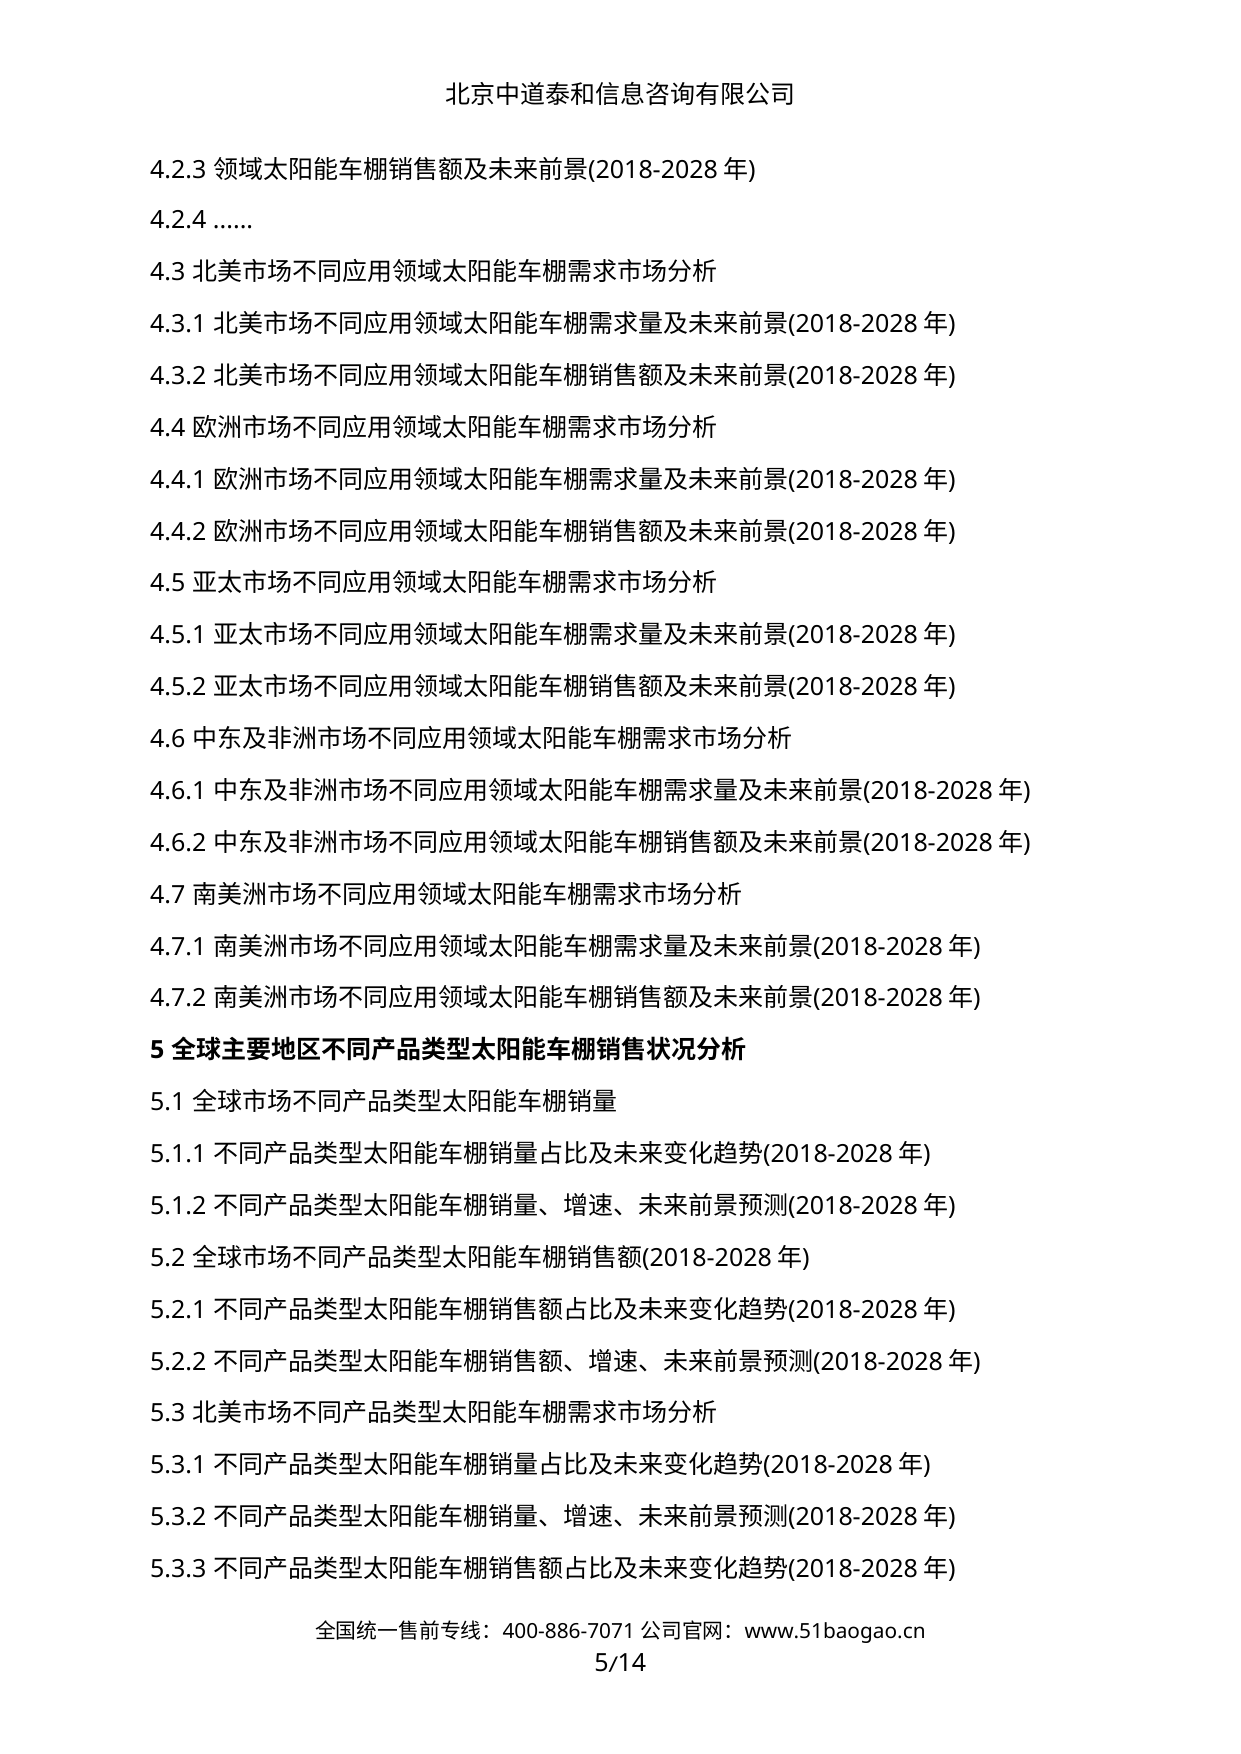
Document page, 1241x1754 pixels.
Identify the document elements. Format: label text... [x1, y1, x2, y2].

text 4.3.1 北美市场不同应用领域太阳能车棚需求量及未来前景(2018-2028年) [150, 303, 1090, 340]
text 5 全球主要地区不同产品类型太阳能车棚销售状况分析 [150, 1030, 1090, 1066]
text 4.2.3 领域太阳能车棚销售额及未来前景(2018-2028年) [150, 150, 1090, 186]
text 5.1 全球市场不同产品类型太阳能车棚销量 [150, 1082, 1090, 1118]
text 4.2.4 ...... [150, 202, 1090, 236]
text 4.3 北美市场不同应用领域太阳能车棚需求市场分析 [150, 252, 1090, 288]
text 4.7.2 南美洲市场不同应用领域太阳能车棚销售额及未来前景(2018-2028年) [150, 978, 1090, 1014]
text 4.7.1 南美洲市场不同应用领域太阳能车棚需求量及未来前景(2018-2028年) [150, 926, 1090, 962]
text 4.4.1 欧洲市场不同应用领域太阳能车棚需求量及未来前景(2018-2028年) [150, 459, 1090, 495]
text 5.3.2 不同产品类型太阳能车棚销量、增速、未来前景预测(2018-2028年) [150, 1497, 1090, 1533]
text 4.6.1 中东及非洲市场不同应用领域太阳能车棚需求量及未来前景(2018-2028年) [150, 770, 1090, 807]
text 4.5.1 亚太市场不同应用领域太阳能车棚需求量及未来前景(2018-2028年) [150, 615, 1090, 651]
text 5.3.1 不同产品类型太阳能车棚销量占比及未来变化趋势(2018-2028年) [150, 1445, 1090, 1481]
text 4.7 南美洲市场不同应用领域太阳能车棚需求市场分析 [150, 874, 1090, 910]
text 5.3.3 不同产品类型太阳能车棚销售额占比及未来变化趋势(2018-2028年) [150, 1548, 1090, 1585]
text 5.2 全球市场不同产品类型太阳能车棚销售额(2018-2028年) [150, 1237, 1090, 1273]
text 4.4.2 欧洲市场不同应用领域太阳能车棚销售额及未来前景(2018-2028年) [150, 511, 1090, 547]
text 5.2.2 不同产品类型太阳能车棚销售额、增速、未来前景预测(2018-2028年) [150, 1341, 1090, 1377]
text 4.3.2 北美市场不同应用领域太阳能车棚销售额及未来前景(2018-2028年) [150, 355, 1090, 392]
text 4.6 中东及非洲市场不同应用领域太阳能车棚需求市场分析 [150, 718, 1090, 755]
text 5.3 北美市场不同产品类型太阳能车棚需求市场分析 [150, 1393, 1090, 1429]
text 4.5 亚太市场不同应用领域太阳能车棚需求市场分析 [150, 563, 1090, 599]
text 5.2.1 不同产品类型太阳能车棚销售额占比及未来变化趋势(2018-2028年) [150, 1289, 1090, 1325]
text 4.4 欧洲市场不同应用领域太阳能车棚需求市场分析 [150, 407, 1090, 443]
text 5.1.2 不同产品类型太阳能车棚销量、增速、未来前景预测(2018-2028年) [150, 1185, 1090, 1222]
text 4.6.2 中东及非洲市场不同应用领域太阳能车棚销售额及未来前景(2018-2028年) [150, 822, 1090, 858]
text 5.1.1 不同产品类型太阳能车棚销量占比及未来变化趋势(2018-2028年) [150, 1133, 1090, 1170]
text 4.5.2 亚太市场不同应用领域太阳能车棚销售额及未来前景(2018-2028年) [150, 667, 1090, 703]
